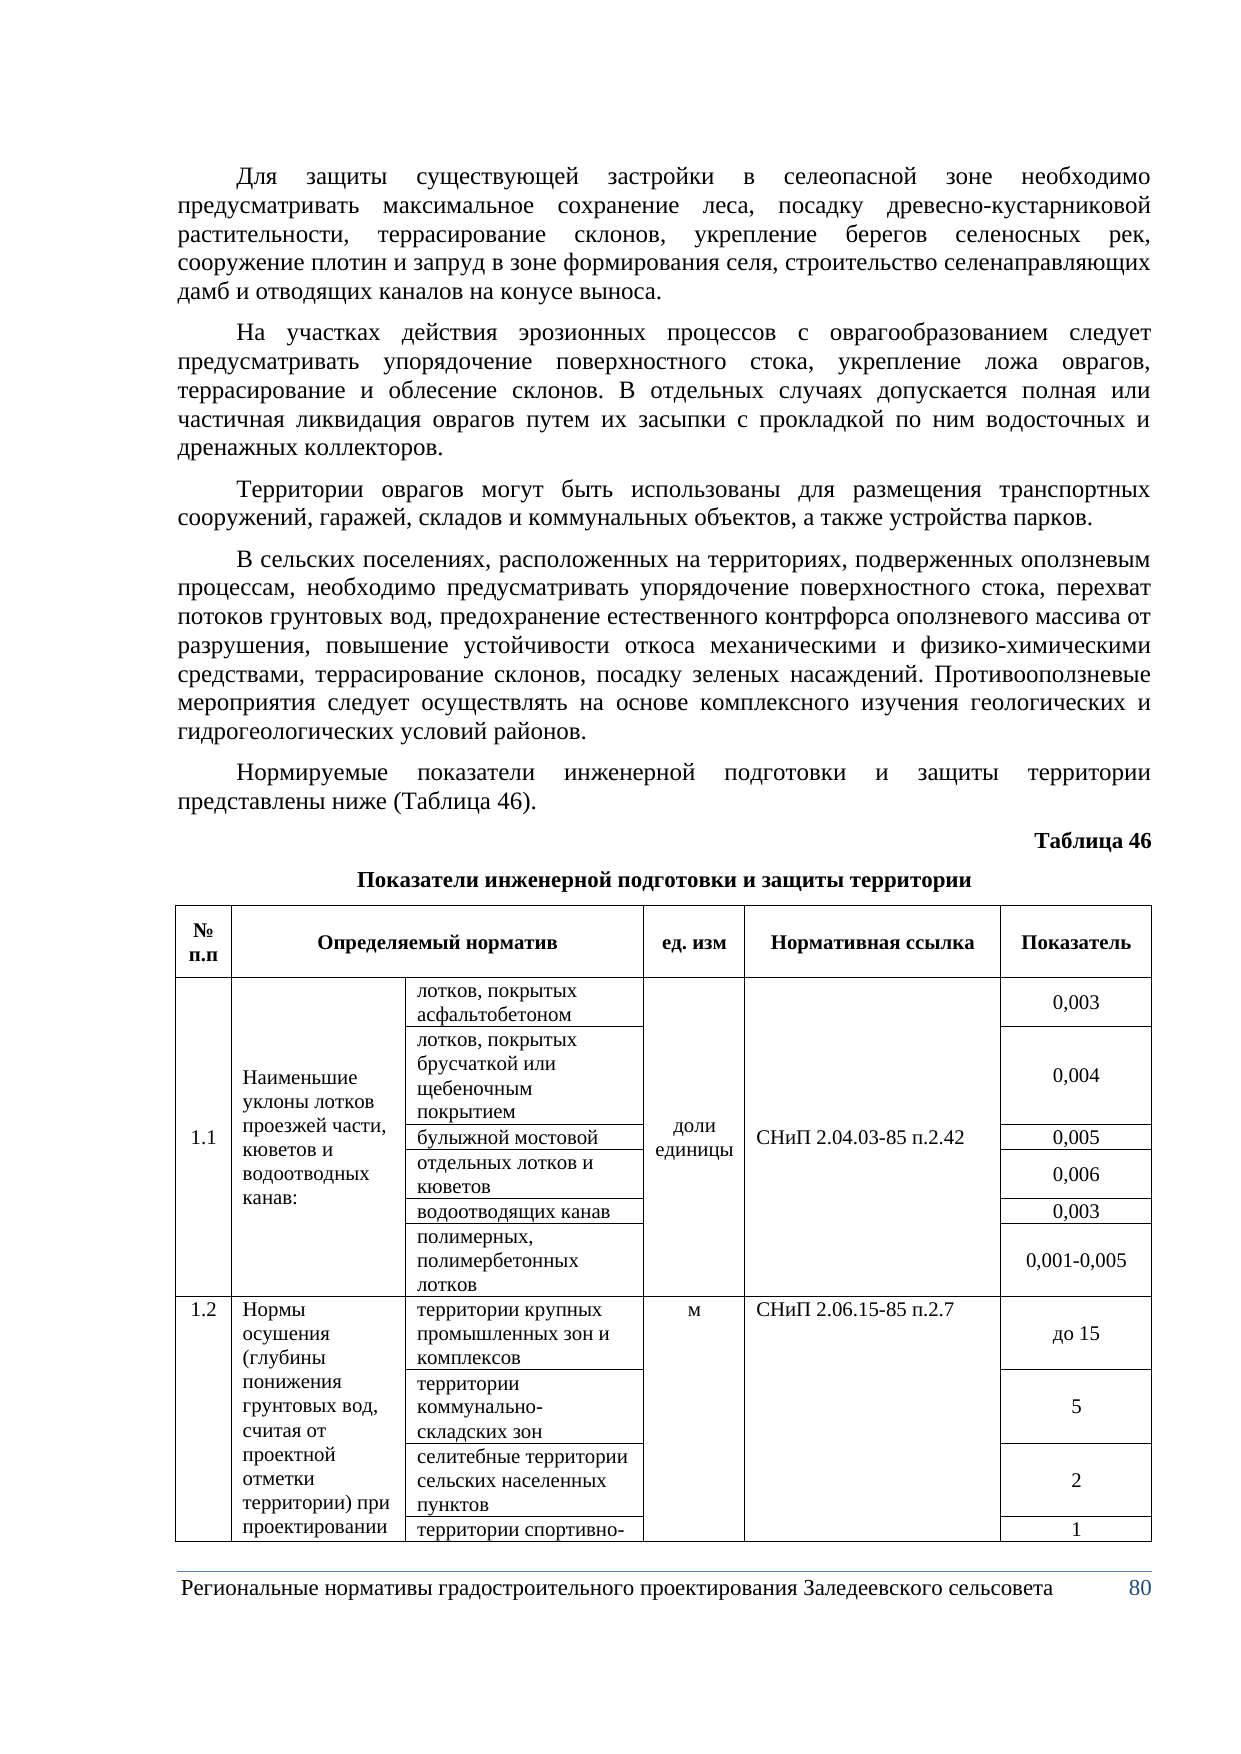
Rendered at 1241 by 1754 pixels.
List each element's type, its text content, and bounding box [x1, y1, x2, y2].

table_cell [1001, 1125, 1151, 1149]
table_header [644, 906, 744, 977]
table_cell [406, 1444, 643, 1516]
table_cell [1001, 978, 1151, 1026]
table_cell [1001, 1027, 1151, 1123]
text Нормируемые показатели инженерной подготовки и защиты территории представлены ниже (Таблица 46). [177, 757, 1152, 815]
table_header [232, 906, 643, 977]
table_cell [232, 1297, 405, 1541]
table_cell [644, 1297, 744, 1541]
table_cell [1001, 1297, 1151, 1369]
text Показатели инженерной подготовки и защиты территории [177, 866, 1152, 893]
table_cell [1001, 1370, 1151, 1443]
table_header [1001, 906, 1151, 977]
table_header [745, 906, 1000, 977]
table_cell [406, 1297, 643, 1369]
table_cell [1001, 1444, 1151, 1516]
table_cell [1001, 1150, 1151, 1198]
text Таблица 46 [177, 827, 1152, 854]
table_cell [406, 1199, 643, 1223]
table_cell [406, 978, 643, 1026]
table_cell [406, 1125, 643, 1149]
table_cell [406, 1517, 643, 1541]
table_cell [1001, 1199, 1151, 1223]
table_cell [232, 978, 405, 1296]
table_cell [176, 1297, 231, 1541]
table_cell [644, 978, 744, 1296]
text Территории оврагов могут быть использованы для размещения транспортных сооружений, гаражей, складов и коммунальных объектов, а также устройства парков. [177, 474, 1152, 531]
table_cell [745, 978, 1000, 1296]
text Для защиты существующей застройки в селеопасной зоне необходимо предусматривать максимальное сохранение леса, посадку древесно-кустарниковой растительности, террасирование склонов, укрепление берегов селеносных рек, сооружение плотин и запруд в зоне формирования селя, строительство селенаправляющих дамб и отводящих каналов на конусе выноса. [177, 161, 1152, 305]
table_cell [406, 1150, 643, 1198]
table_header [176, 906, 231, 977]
text В сельских поселениях, расположенных на территориях, подверженных оползневым процессам, необходимо предусматривать упорядочение поверхностного стока, перехват потоков грунтовых вод, предохранение естественного контрфорса оползневого массива от разрушения, повышение устойчивости откоса механическими и физико-химическими средствами, террасирование склонов, посадку зеленых насаждений. Противооползневые мероприятия следует осуществлять на основе комплексного изучения геологических и гидрогеологических условий районов. [177, 544, 1152, 745]
text На участках действия эрозионных процессов с оврагообразованием следует предусматривать упорядочение поверхностного стока, укрепление ложа оврагов, террасирование и облесение склонов. В отдельных случаях допускается полная или частичная ликвидация оврагов путем их засыпки с прокладкой по ним водосточных и дренажных коллекторов. [177, 317, 1152, 461]
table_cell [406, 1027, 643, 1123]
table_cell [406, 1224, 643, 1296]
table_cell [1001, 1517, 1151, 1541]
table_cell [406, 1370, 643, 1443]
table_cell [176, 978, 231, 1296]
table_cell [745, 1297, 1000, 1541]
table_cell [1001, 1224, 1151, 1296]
